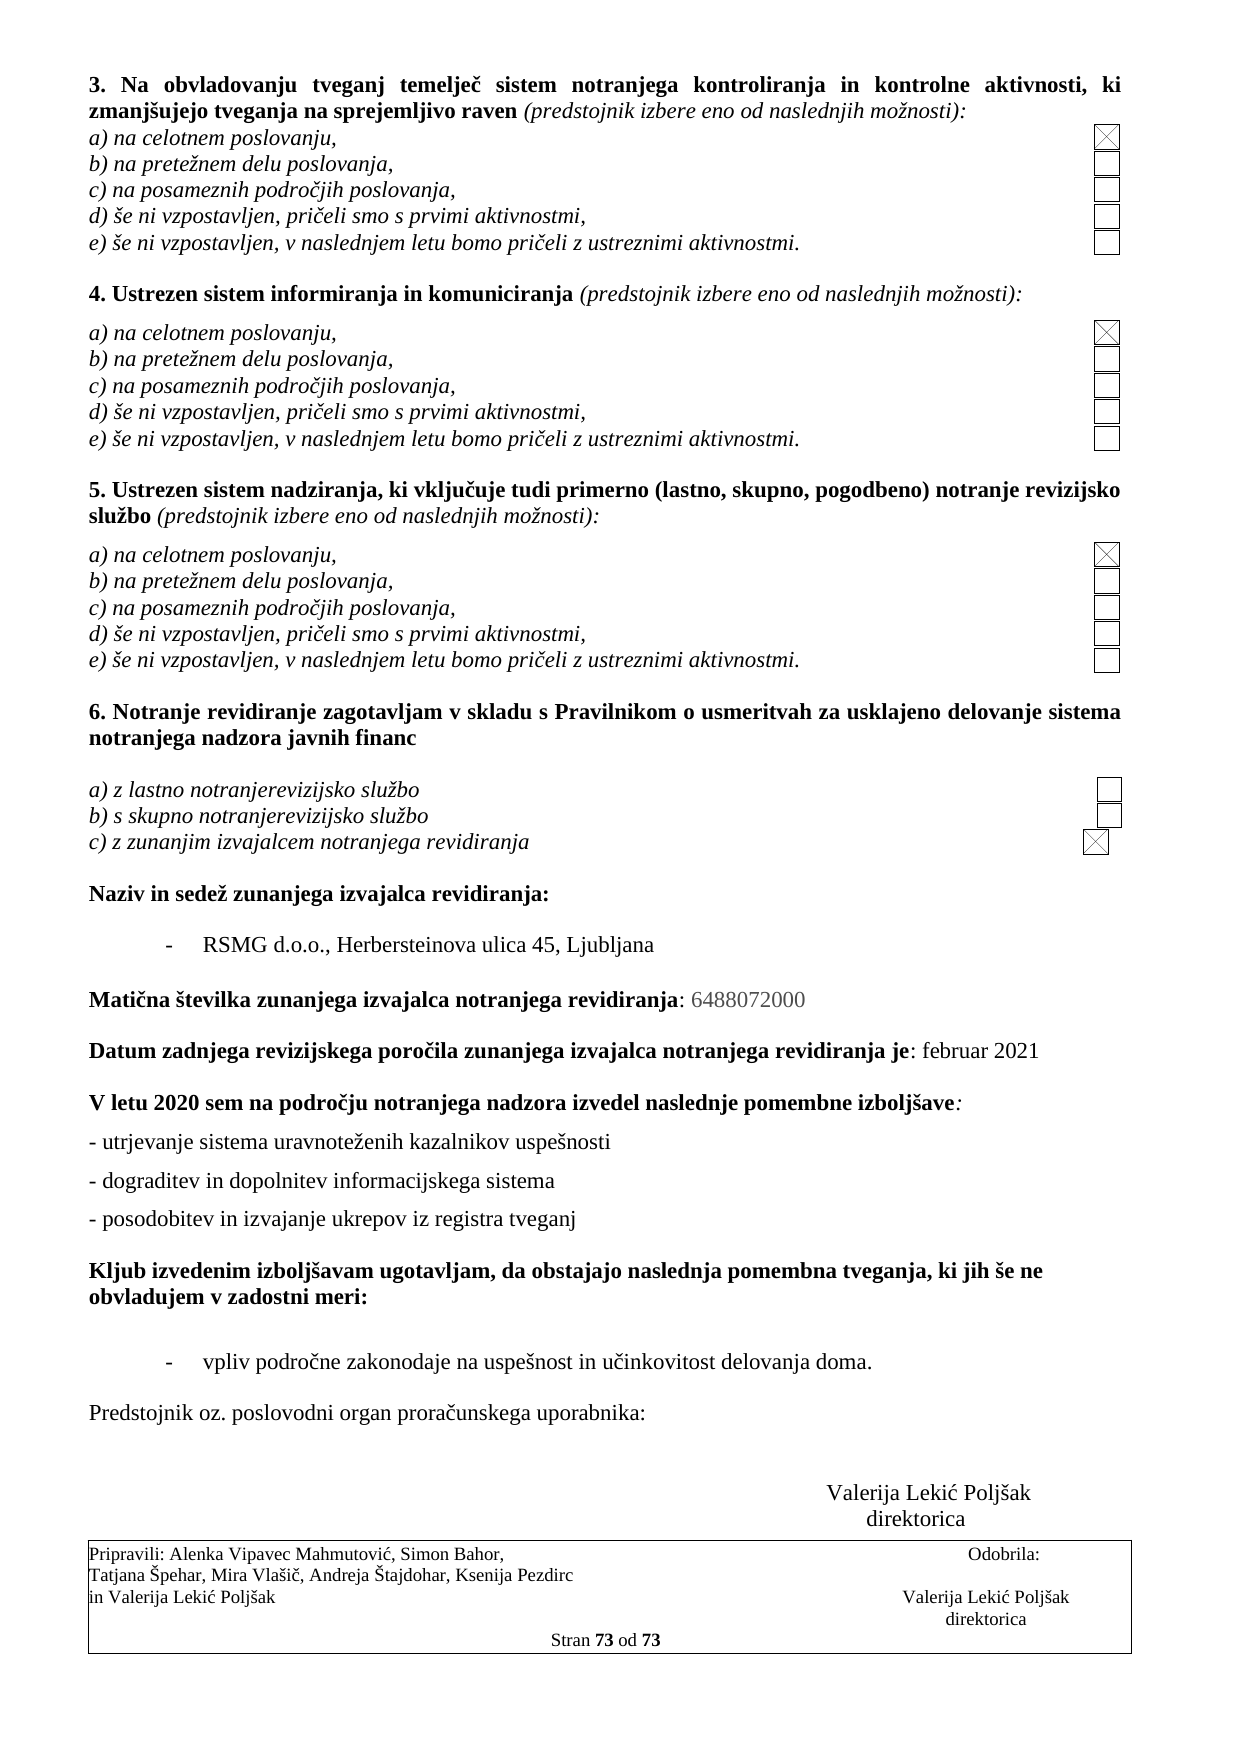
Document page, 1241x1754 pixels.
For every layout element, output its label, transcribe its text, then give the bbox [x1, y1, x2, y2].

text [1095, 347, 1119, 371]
text Valerija Lekić Poljšak [752, 1478, 1122, 1505]
text Naziv in sedež zunanjega izvajalca revidiranja: [89, 880, 1122, 906]
text e) še ni vzpostavljen, v naslednjem letu bomo pričeli z ustreznimi aktivnostmi. [89, 647, 1122, 673]
text Matična številka zunanjega izvajalca notranjega revidiranja: 6488072000 [89, 986, 1122, 1013]
text d) še ni vzpostavljen, pričeli smo s prvimi aktivnostmi, [89, 398, 1122, 424]
text a) z lastno notranjerevizijsko službo b) s skupno notranjerevizijsko službo c) z zunanjim izvajalcem notranjega revidiranja [89, 776, 1122, 855]
text - posodobitev in izvajanje ukrepov iz registra tveganj [89, 1206, 1122, 1232]
list vpliv področne zakonodaje na uspešnost in učinkovitost delovanja doma. [165, 1348, 1122, 1375]
text b) na pretežnem delu poslovanja, [89, 346, 1094, 372]
text a) na celotnem poslovanju, [89, 541, 1122, 567]
text d) še ni vzpostavljen, pričeli smo s prvimi aktivnostmi, [89, 203, 1122, 229]
text 3. Na obvladovanju tveganj temelječ sistem notranjega kontroliranja in kontrolne aktivnosti, ki zmanjšujejo tveganja na sprejemljivo raven (predstojnik izbere eno od naslednjih možnosti): [89, 71, 1122, 123]
text d) še ni vzpostavljen, pričeli smo s prvimi aktivnostmi, [89, 620, 1122, 647]
text c) na posameznih področjih poslovanja, [89, 594, 1122, 620]
text Kljub izvedenim izboljšavam ugotavljam, da obstajajo naslednja pomembna tveganja, ki jih še ne obvladujem v zadostni meri: [89, 1257, 1122, 1336]
text - utrjevanje sistema uravnoteženih kazalnikov uspešnosti [89, 1128, 1122, 1154]
text V letu 2020 sem na področju notranjega nadzora izvedel naslednje pomembne izboljšave: [89, 1089, 1122, 1115]
text a) na celotnem poslovanju, [89, 319, 1122, 346]
text 5. Ustrezen sistem nadziranja, ki vključuje tudi primerno (lastno, skupno, pogodbeno) notranje revizijsko službo (predstojnik izbere eno od naslednjih možnosti): [89, 476, 1122, 529]
text a) na celotnem poslovanju, [89, 123, 1122, 150]
text 6. Notranje revidiranje zagotavljam v skladu s Pravilnikom o usmeritvah za usklajeno delovanje sistema notranjega nadzora javnih financ [89, 698, 1122, 751]
text Predstojnik oz. poslovodni organ proračunskega uporabnika: [89, 1399, 1122, 1426]
text b) na pretežnem delu poslovanja, [89, 150, 1122, 176]
text 4. Ustrezen sistem informiranja in komuniciranja (predstojnik izbere eno od naslednjih možnosti): [89, 280, 1122, 307]
text c) na posameznih področjih poslovanja, [89, 176, 1122, 203]
text c) na posameznih področjih poslovanja, [89, 372, 1122, 398]
text direktorica [826, 1505, 1122, 1531]
list RSMG d.o.o., Herbersteinova ulica 45, Ljubljana [165, 931, 1122, 957]
text e) še ni vzpostavljen, v naslednjem letu bomo pričeli z ustreznimi aktivnostmi. [89, 229, 1122, 255]
text b) na pretežnem delu poslovanja, [89, 567, 1122, 594]
text - dograditev in dopolnitev informacijskega sistema [89, 1167, 1122, 1193]
text Datum zadnjega revizijskega poročila zunanjega izvajalca notranjega revidiranja je: februar 2021 [89, 1038, 1122, 1064]
text e) še ni vzpostavljen, v naslednjem letu bomo pričeli z ustreznimi aktivnostmi. [89, 424, 1122, 451]
